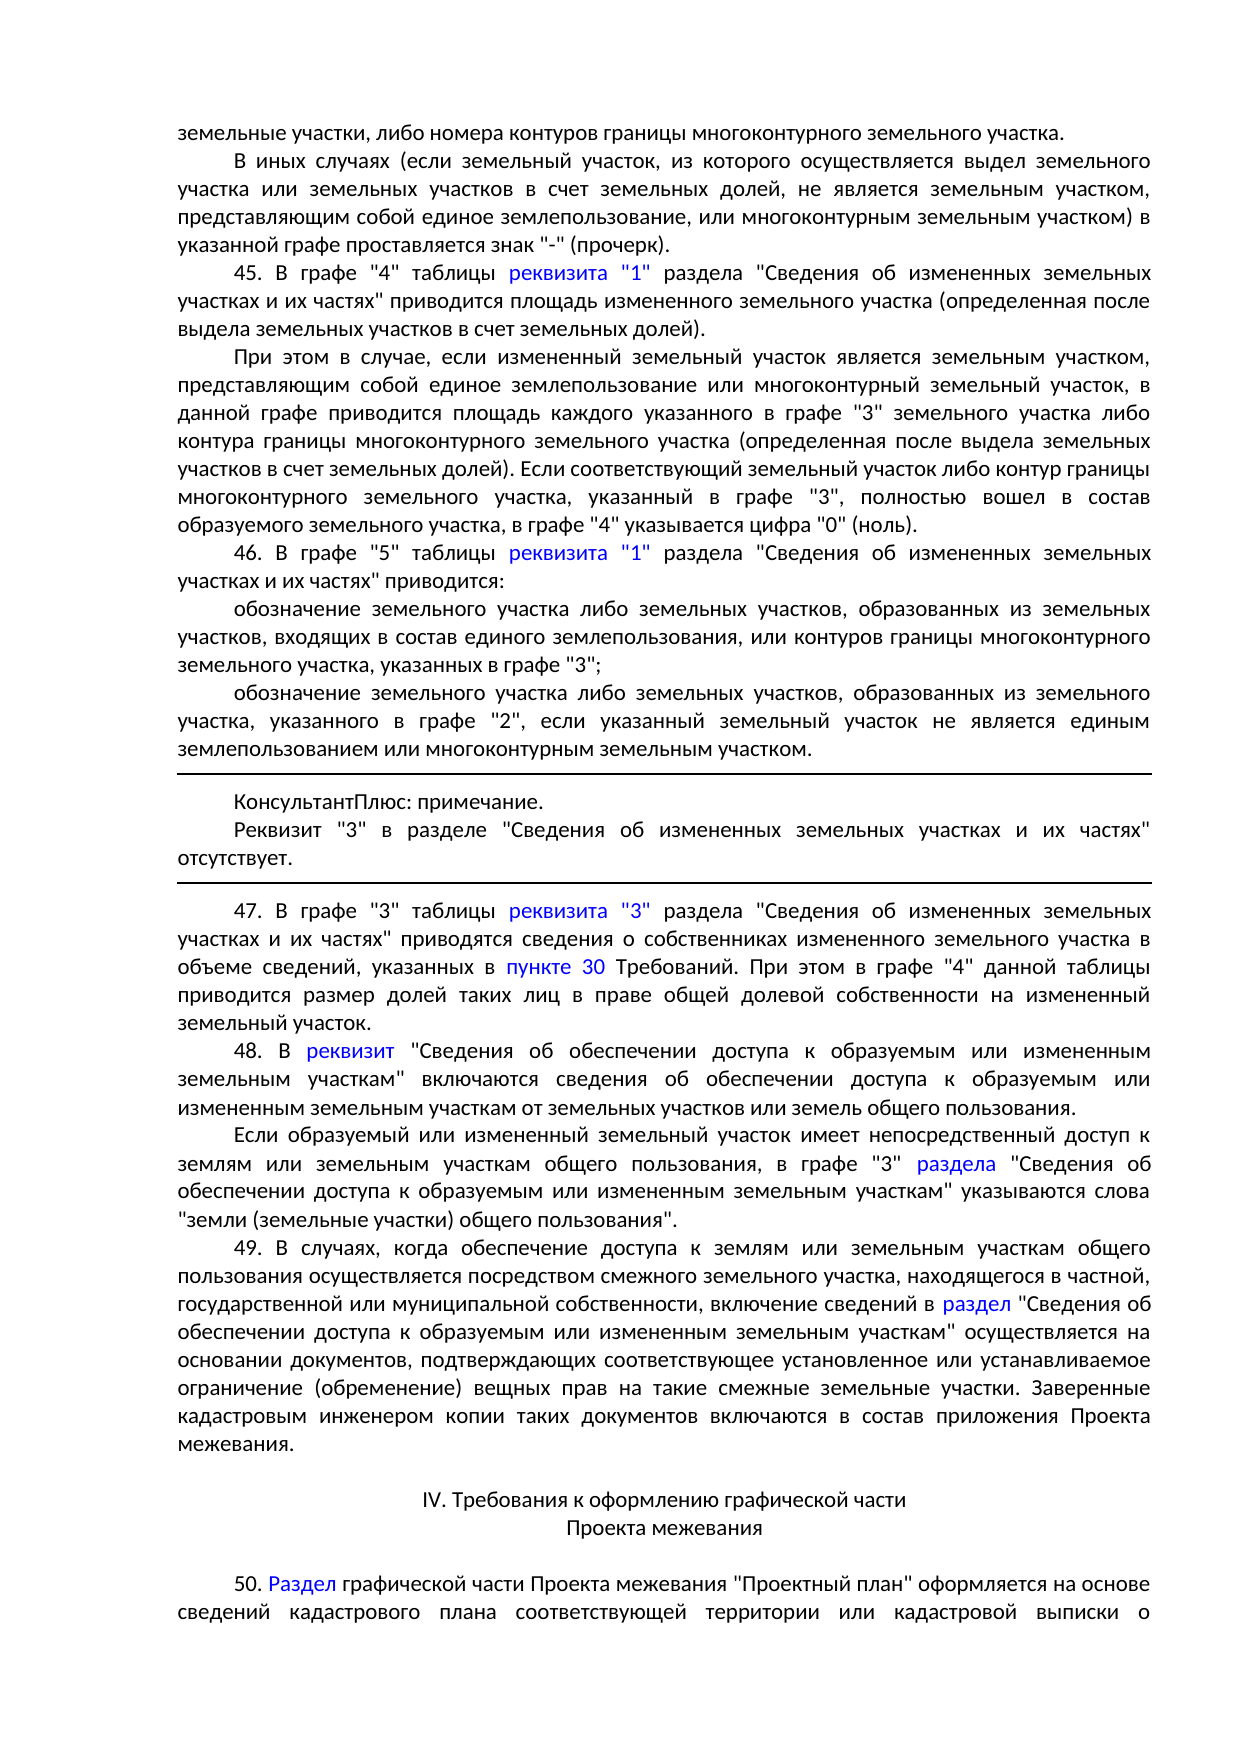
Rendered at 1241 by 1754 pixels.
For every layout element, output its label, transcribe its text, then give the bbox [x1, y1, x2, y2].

text Проекта межевания [177, 1513, 1152, 1541]
text 47. В графе "3" таблицы реквизита "3" раздела "Сведения об измененных земельных участках и их частях" приводятся сведения о собственниках измененного земельного участка в объеме сведений, указанных в пункте 30 Требований. При этом в графе "4" данной таблицы приводится размер долей таких лиц в праве общей долевой собственности на измененный земельный участок. [177, 896, 1152, 1037]
text 45. В графе "4" таблицы реквизита "1" раздела "Сведения об измененных земельных участках и их частях" приводится площадь измененного земельного участка (определенная после выдела земельных участков в счет земельных долей). [177, 258, 1152, 342]
text В иных случаях (если земельный участок, из которого осуществляется выдел земельного участка или земельных участков в счет земельных долей, не является земельным участком, представляющим собой единое землепользование, или многоконтурным земельным участком) в указанной графе проставляется знак "-" (прочерк). [177, 146, 1152, 258]
text 48. В реквизит "Сведения об обеспечении доступа к образуемым или измененным земельным участкам" включаются сведения об обеспечении доступа к образуемым или измененным земельным участкам от земельных участков или земель общего пользования. [177, 1037, 1152, 1121]
text 49. В случаях, когда обеспечение доступа к землям или земельным участкам общего пользования осуществляется посредством смежного земельного участка, находящегося в частной, государственной или муниципальной собственности, включение сведений в раздел "Сведения об обеспечении доступа к образуемым или измененным земельным участкам" осуществляется на основании документов, подтверждающих соответствующее установленное или устанавливаемое ограничение (обременение) вещных прав на такие смежные земельные участки. Заверенные кадастровым инженером копии таких документов включаются в состав приложения Проекта межевания. [177, 1233, 1152, 1457]
text 46. В графе "5" таблицы реквизита "1" раздела "Сведения об измененных земельных участках и их частях" приводится: [177, 538, 1152, 594]
text IV. Требования к оформлению графической части [177, 1485, 1152, 1513]
text Реквизит "3" в разделе "Сведения об измененных земельных участках и их частях" отсутствует. [177, 816, 1152, 872]
text обозначение земельного участка либо земельных участков, образованных из земельных участков, входящих в состав единого землепользования, или контуров границы многоконтурного земельного участка, указанных в графе "3"; [177, 594, 1152, 678]
text При этом в случае, если измененный земельный участок является земельным участком, представляющим собой единое землепользование или многоконтурный земельный участок, в данной графе приводится площадь каждого указанного в графе "3" земельного участка либо контура границы многоконтурного земельного участка (определенная после выдела земельных участков в счет земельных долей). Если соответствующий земельный участок либо контур границы многоконтурного земельного участка, указанный в графе "3", полностью вошел в состав образуемого земельного участка, в графе "4" указывается цифра "0" (ноль). [177, 342, 1152, 538]
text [177, 118, 1152, 146]
text обозначение земельного участка либо земельных участков, образованных из земельного участка, указанного в графе "2", если указанный земельный участок не является единым землепользованием или многоконтурным земельным участком. [177, 678, 1152, 763]
text Если образуемый или измененный земельный участок имеет непосредственный доступ к землям или земельным участкам общего пользования, в графе "3" раздела "Сведения об обеспечении доступа к образуемым или измененным земельным участкам" указываются слова "земли (земельные участки) общего пользования". [177, 1121, 1152, 1233]
text КонсультантПлюс: примечание. [177, 787, 1152, 816]
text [177, 1569, 1152, 1625]
